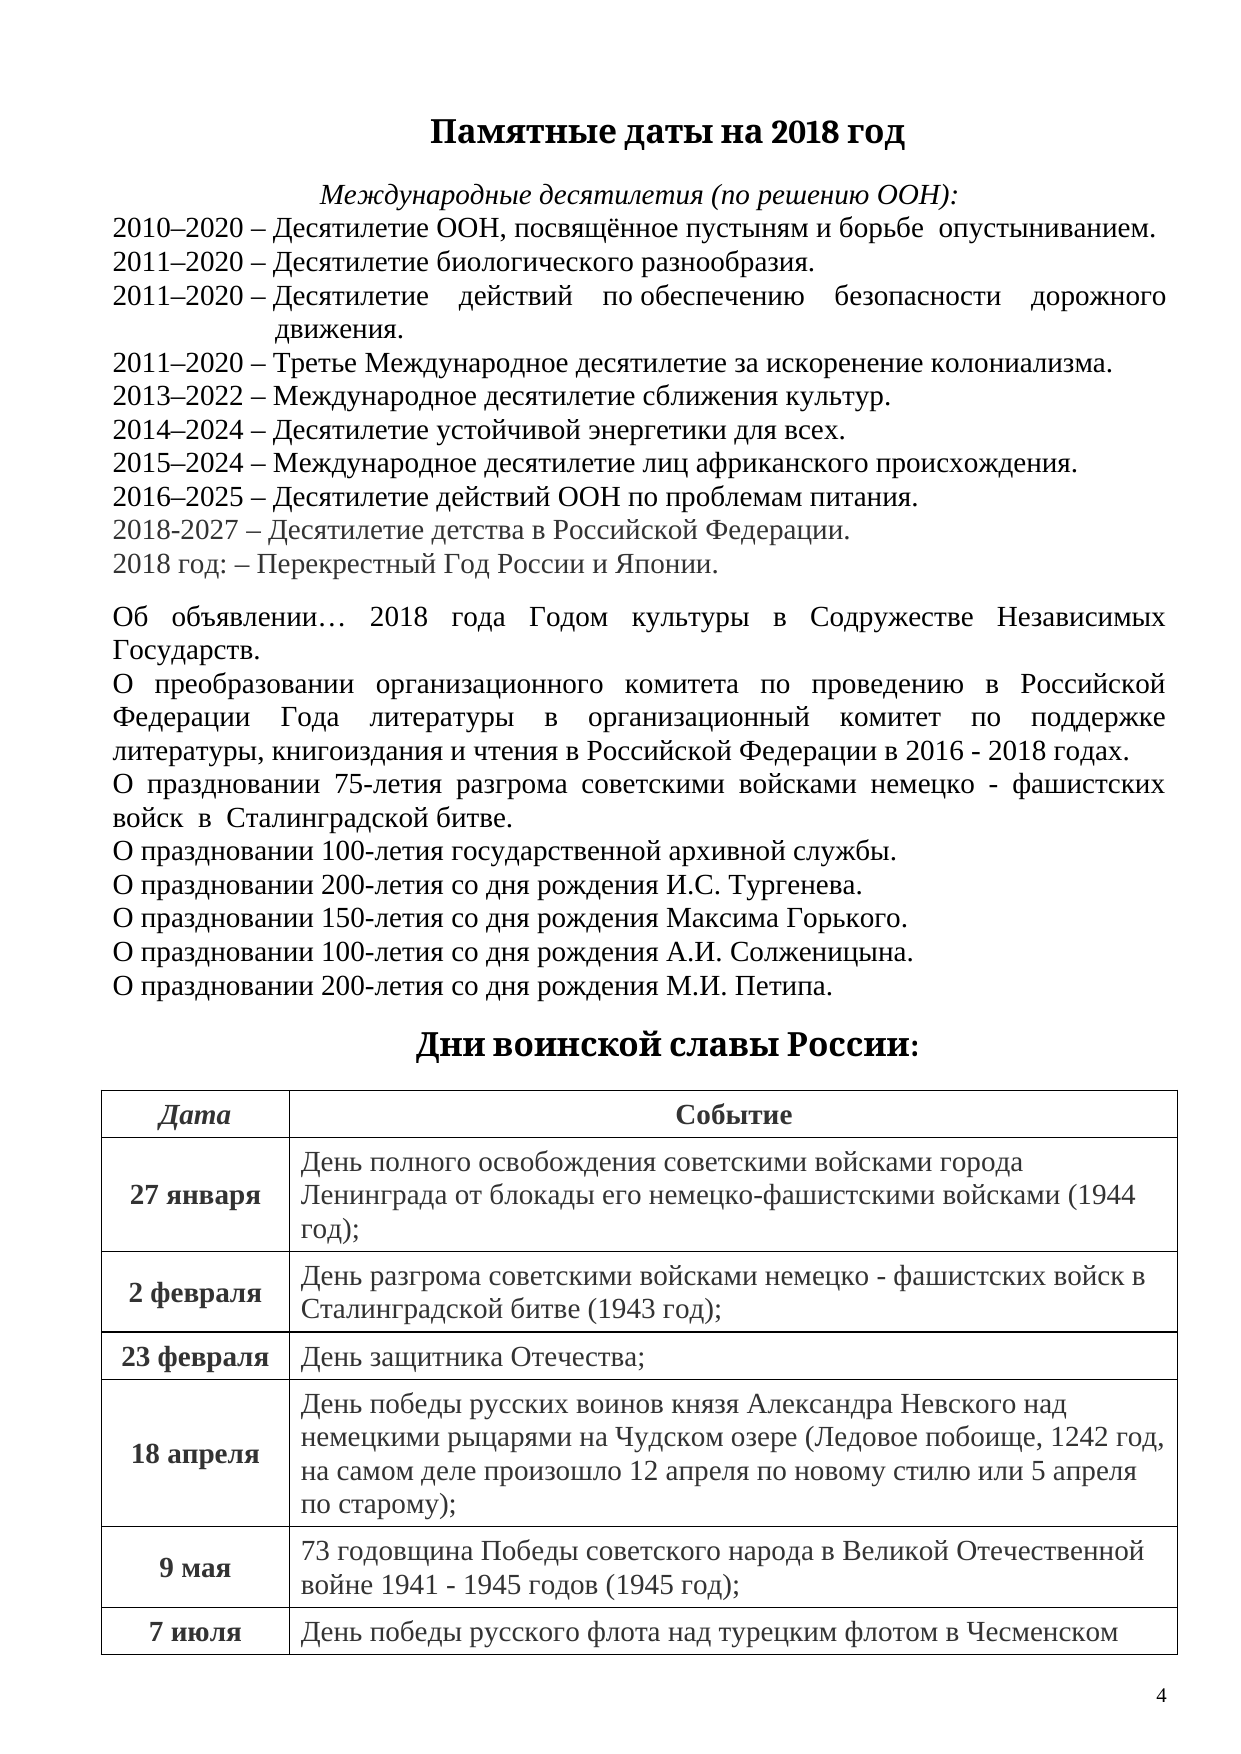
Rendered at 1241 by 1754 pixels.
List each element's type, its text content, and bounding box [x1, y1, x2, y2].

text 2011–2020 – Десятилетие биологического разнообразия. [112, 244, 1167, 278]
text 2013–2022 – Международное десятилетие сближения культур. [112, 378, 1167, 412]
text 2010–2020 – Десятилетие ООН, посвящённое пустыням и борьбе опустыниванием. [112, 211, 1167, 244]
table_cell 2 февраля [102, 1252, 289, 1331]
table_cell День полного освобождения советскими войсками города Ленинграда от блокады его немецко-фашистскими войсками (1944 год); [290, 1138, 1177, 1251]
text О праздновании 100-летия со дня рождения А.И. Солженицына. [112, 934, 1167, 968]
text О праздновании 200-летия со дня рождения И.С. Тургенева. [112, 867, 1167, 901]
text О праздновании 75-летия разгрома советскими войсками немецко - фашистских войск в Сталинградской битве. [112, 766, 1167, 833]
table_header Событие [290, 1091, 1177, 1137]
text Об объявлении… 2018 года Годом культуры в Содружестве Независимых Государств. [112, 599, 1167, 666]
subtitle Дни воинской славы России: [168, 1026, 1167, 1064]
table_cell 9 мая [102, 1527, 289, 1607]
table_cell День защитника Отечества; [290, 1333, 1177, 1378]
text О праздновании 150-летия со дня рождения Максима Горького. [112, 901, 1167, 934]
text 2011–2020 – Третье Международное десятилетие за искоренение колониализма. [112, 345, 1167, 378]
text 2014–2024 – Десятилетие устойчивой энергетики для всех. [112, 412, 1167, 445]
text 2015–2024 – Международное десятилетие лиц африканского происхождения. [112, 445, 1167, 479]
text Международные десятилетия (по решению ООН): [112, 177, 1167, 211]
text 2016–2025 – Десятилетие действий ООН по проблемам питания. [112, 479, 1167, 512]
table_cell День разгрома советскими войсками немецко - фашистских войск в Сталинградской битве (1943 год); [290, 1252, 1177, 1331]
text О преобразовании организационного комитета по проведению в Российской Федерации Года литературы в организационный комитет по поддержке литературы, книгоиздания и чтения в Российской Федерации в 2016 - 2018 годах. [112, 666, 1167, 766]
text О праздновании 200-летия со дня рождения М.И. Петипа. [112, 968, 1167, 1001]
table_cell 23 февраля [102, 1333, 289, 1378]
text 2011–2020 – Десятилетие действий по обеспечению безопасности дорожного движения. [112, 278, 1167, 345]
text 2018 год: – Перекрестный Год России и Японии. [112, 546, 1167, 579]
table_cell 7 июля [102, 1608, 289, 1654]
table_header Дата [102, 1091, 289, 1137]
table_cell 27 января [102, 1138, 289, 1251]
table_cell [290, 1608, 1177, 1654]
text О праздновании 100-летия государственной архивной службы. [112, 833, 1167, 867]
subtitle Памятные даты на 2018 год [168, 114, 1167, 152]
table_cell 18 апреля [102, 1380, 289, 1526]
table_cell 73 годовщина Победы советского народа в Великой Отечественной войне 1941 - 1945 годов (1945 год); [290, 1527, 1177, 1607]
table_cell День победы русских воинов князя Александра Невского над немецкими рыцарями на Чудском озере (Ледовое побоище, 1242 год, на самом деле произошло 12 апреля по новому стилю или 5 апреля по старому); [290, 1380, 1177, 1526]
text 2018-2027 – Десятилетие детства в Российской Федерации. [112, 512, 1167, 546]
